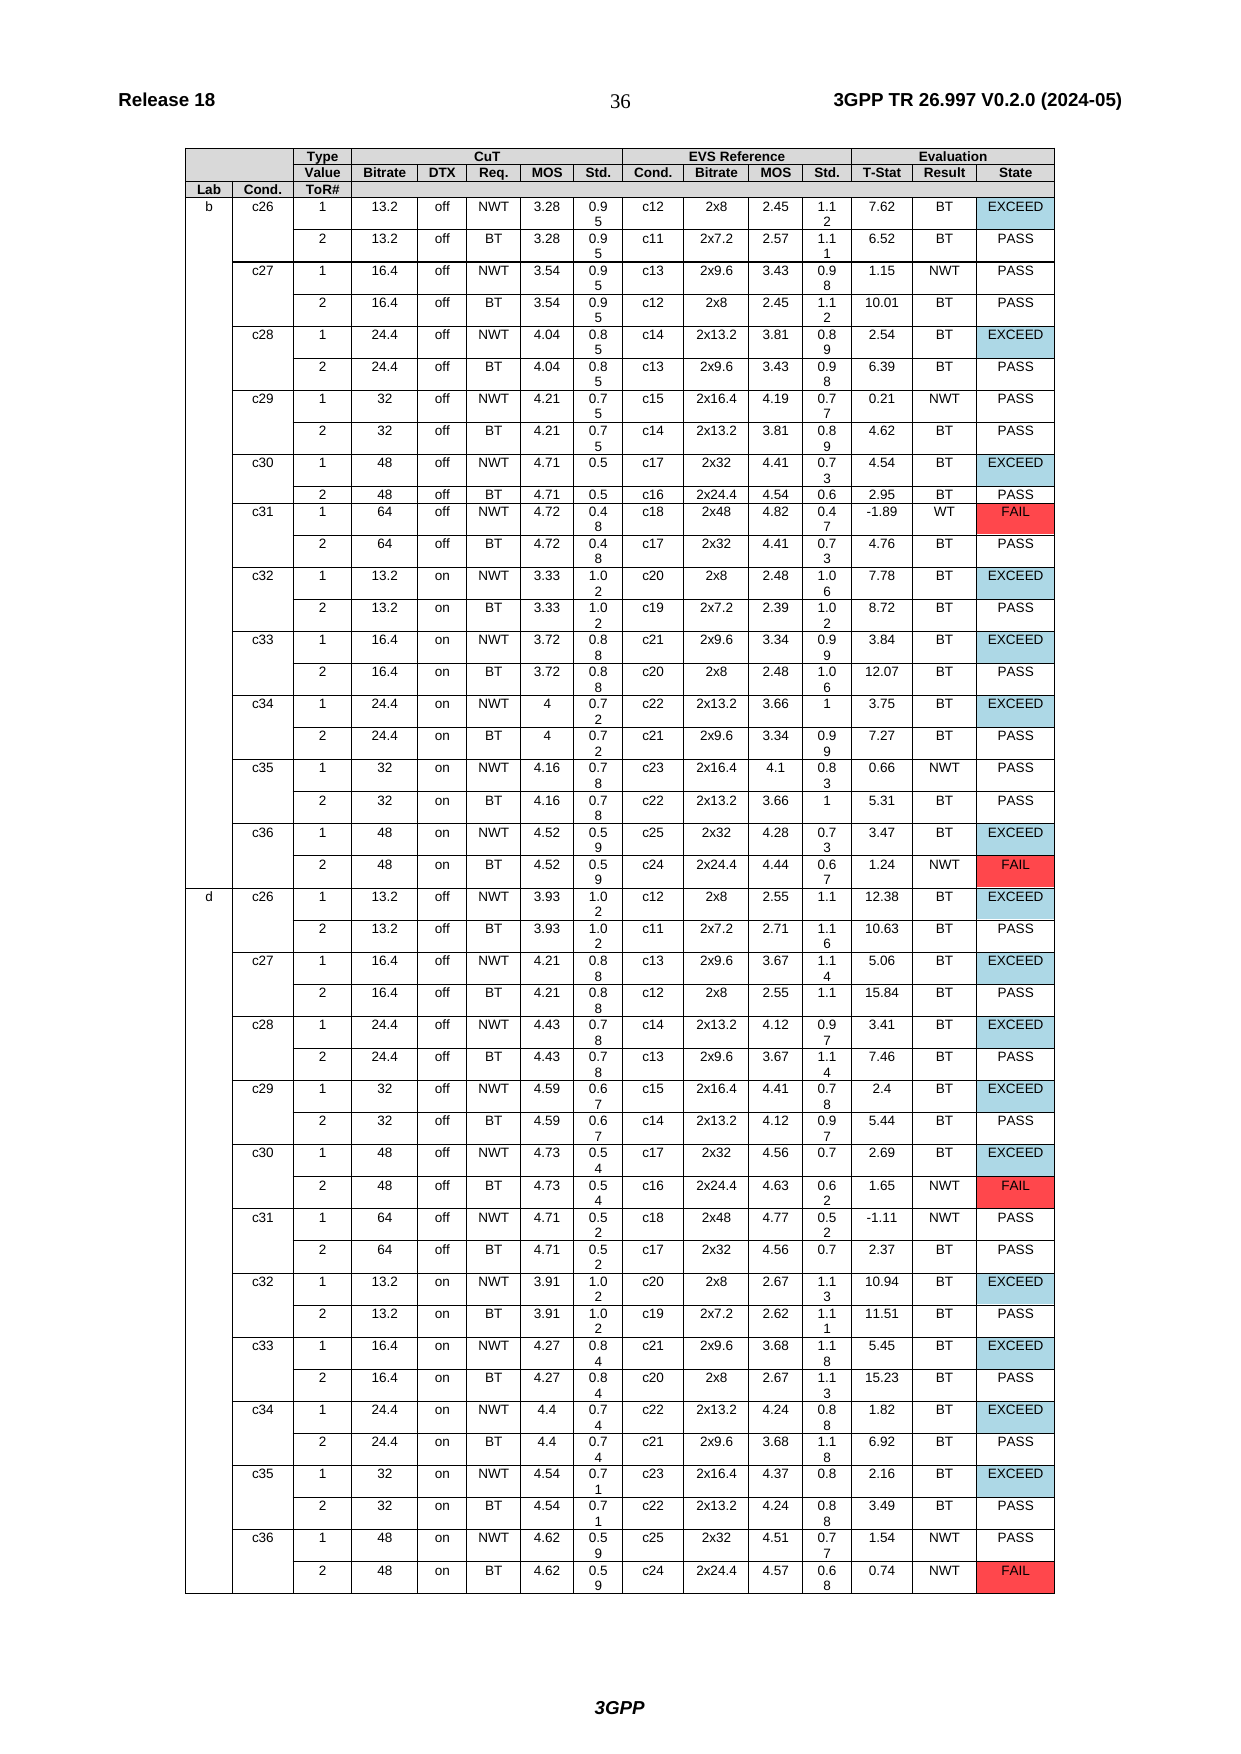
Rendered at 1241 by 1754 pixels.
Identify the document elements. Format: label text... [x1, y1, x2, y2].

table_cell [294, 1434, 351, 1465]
table_cell Lab [186, 182, 232, 197]
table_cell 3.67 [749, 1049, 802, 1080]
table_cell 2.48 [749, 568, 802, 599]
table_cell PASS [977, 985, 1054, 1016]
table_cell c30 [233, 455, 293, 502]
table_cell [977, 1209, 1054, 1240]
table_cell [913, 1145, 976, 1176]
table_cell 1 [803, 696, 851, 727]
table_cell c11 [623, 230, 683, 261]
table_cell 0.88 [574, 632, 622, 663]
table_cell PASS [977, 792, 1054, 823]
table_cell NWT [467, 1017, 520, 1048]
table_cell 0.99 [803, 728, 851, 759]
table_cell 4.19 [749, 391, 802, 422]
table_header EVS Reference [623, 149, 851, 164]
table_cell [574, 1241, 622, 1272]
table_cell EXCEED [977, 824, 1054, 855]
table_cell c31 [233, 504, 293, 567]
table_cell off [418, 1113, 466, 1144]
table_header [186, 149, 293, 181]
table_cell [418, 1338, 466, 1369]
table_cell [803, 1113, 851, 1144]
table_cell 2 [294, 359, 351, 390]
table_cell c12 [623, 295, 683, 326]
table_cell 0.67 [574, 1081, 622, 1112]
table_cell c21 [623, 728, 683, 759]
table_cell c36 [233, 824, 293, 887]
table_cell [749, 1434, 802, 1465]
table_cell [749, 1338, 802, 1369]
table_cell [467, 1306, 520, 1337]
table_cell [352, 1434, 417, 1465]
table_cell 2.55 [749, 985, 802, 1016]
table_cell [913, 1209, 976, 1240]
table_cell 1 [294, 632, 351, 663]
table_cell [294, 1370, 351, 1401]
table_cell 2x48 [684, 504, 748, 534]
table_cell c14 [623, 327, 683, 358]
table_cell 2 [294, 230, 351, 261]
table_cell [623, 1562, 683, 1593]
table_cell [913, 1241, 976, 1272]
table_cell EXCEED [977, 953, 1054, 984]
table_cell off [418, 985, 466, 1016]
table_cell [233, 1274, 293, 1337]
table_cell 2x13.2 [684, 696, 748, 727]
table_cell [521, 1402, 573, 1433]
table_cell 2x13.2 [684, 327, 748, 358]
table_cell PASS [977, 536, 1054, 567]
table_cell off [418, 391, 466, 422]
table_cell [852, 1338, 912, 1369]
table_cell 1.11 [803, 230, 851, 261]
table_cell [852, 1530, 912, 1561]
table_cell 4.04 [521, 327, 573, 358]
table_cell 12.07 [852, 664, 912, 695]
table_cell BT [913, 889, 976, 919]
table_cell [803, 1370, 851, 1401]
table_cell NWT [467, 1081, 520, 1112]
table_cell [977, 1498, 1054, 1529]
table_cell BT [913, 921, 976, 952]
table_cell 2x8 [684, 985, 748, 1016]
table_cell c28 [233, 1017, 293, 1080]
table_cell BT [913, 600, 976, 631]
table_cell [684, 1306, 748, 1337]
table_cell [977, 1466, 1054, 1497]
table_cell c21 [623, 632, 683, 663]
table_cell 3.47 [852, 824, 912, 855]
table_cell T-Stat [852, 165, 912, 181]
table_cell 3.41 [852, 1017, 912, 1048]
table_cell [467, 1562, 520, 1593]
table_cell 4.44 [749, 856, 802, 887]
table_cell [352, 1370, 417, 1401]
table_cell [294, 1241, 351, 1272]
table_cell 1.12 [803, 198, 851, 229]
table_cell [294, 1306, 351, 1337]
table_cell 4.41 [749, 455, 802, 486]
table_cell 4.43 [521, 1017, 573, 1048]
table_cell 2x24.4 [684, 856, 748, 887]
table_cell 16.4 [352, 263, 417, 293]
table_cell c14 [623, 1113, 683, 1144]
table_cell 2 [294, 664, 351, 695]
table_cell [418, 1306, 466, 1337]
table_cell 0.83 [803, 760, 851, 791]
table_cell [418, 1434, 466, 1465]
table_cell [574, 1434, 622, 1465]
table_cell 1 [294, 568, 351, 599]
table_cell c34 [233, 696, 293, 759]
table_cell 1 [294, 263, 351, 293]
table_cell PASS [977, 487, 1054, 502]
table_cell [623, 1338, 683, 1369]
table_cell off [418, 1017, 466, 1048]
table_cell EXCEED [977, 1081, 1054, 1112]
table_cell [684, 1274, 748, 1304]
table_cell 3.34 [749, 728, 802, 759]
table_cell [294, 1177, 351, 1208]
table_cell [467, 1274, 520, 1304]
table_cell c15 [623, 391, 683, 422]
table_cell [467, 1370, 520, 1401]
table_cell FAIL [977, 504, 1054, 534]
table_cell 2 [294, 423, 351, 454]
table_cell 0.95 [574, 230, 622, 261]
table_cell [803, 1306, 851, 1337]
table_cell 1.12 [803, 295, 851, 326]
table_cell 4.52 [521, 856, 573, 887]
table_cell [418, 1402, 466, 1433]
table_cell DTX [418, 165, 466, 181]
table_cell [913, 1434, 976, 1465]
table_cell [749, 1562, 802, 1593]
table_cell EXCEED [977, 568, 1054, 599]
table_cell 13.2 [352, 889, 417, 919]
table_cell 64 [352, 504, 417, 534]
table_cell 2.95 [852, 487, 912, 502]
table_cell 4.82 [749, 504, 802, 534]
table_cell 4.41 [749, 1081, 802, 1112]
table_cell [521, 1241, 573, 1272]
table_cell BT [913, 728, 976, 759]
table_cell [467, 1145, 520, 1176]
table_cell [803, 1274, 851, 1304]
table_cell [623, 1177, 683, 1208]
table_cell EXCEED [977, 455, 1054, 486]
table_cell 7.46 [852, 1049, 912, 1080]
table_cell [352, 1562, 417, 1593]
table_cell ToR# [294, 182, 351, 197]
table_cell c18 [623, 504, 683, 534]
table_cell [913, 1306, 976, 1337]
table_cell MOS [521, 165, 573, 181]
table_cell 2x16.4 [684, 391, 748, 422]
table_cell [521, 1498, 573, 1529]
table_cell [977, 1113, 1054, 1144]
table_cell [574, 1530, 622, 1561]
table_cell Result [913, 165, 976, 181]
table_cell 1.02 [574, 889, 622, 919]
table_cell c29 [233, 391, 293, 454]
table_cell 0.78 [574, 1049, 622, 1080]
table_cell NWT [467, 760, 520, 791]
table_cell BT [913, 1017, 976, 1048]
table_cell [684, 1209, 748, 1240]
table_cell 0.67 [803, 856, 851, 887]
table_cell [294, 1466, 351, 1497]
table_cell Std. [574, 165, 622, 181]
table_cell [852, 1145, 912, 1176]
table_cell EXCEED [977, 889, 1054, 919]
table_cell 0.72 [574, 696, 622, 727]
table_cell 1.15 [852, 263, 912, 293]
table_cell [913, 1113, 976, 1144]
table_cell BT [467, 664, 520, 695]
table_cell PASS [977, 263, 1054, 293]
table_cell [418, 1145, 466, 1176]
table_cell 0.75 [574, 423, 622, 454]
table_cell c13 [623, 359, 683, 390]
table_cell NWT [913, 391, 976, 422]
table_cell BT [467, 536, 520, 567]
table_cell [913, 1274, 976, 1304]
table_cell 24.4 [352, 1017, 417, 1048]
table_cell 13.2 [352, 600, 417, 631]
table_cell 4.21 [521, 953, 573, 984]
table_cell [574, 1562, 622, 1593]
table_cell 13.2 [352, 921, 417, 952]
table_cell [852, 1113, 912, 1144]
table_cell EXCEED [977, 632, 1054, 663]
table_cell 0.73 [803, 455, 851, 486]
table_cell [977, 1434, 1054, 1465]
table_cell 2 [294, 792, 351, 823]
table_cell 2x8 [684, 568, 748, 599]
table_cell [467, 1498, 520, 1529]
table_cell off [418, 1081, 466, 1112]
table_cell 24.4 [352, 1049, 417, 1080]
table_cell 0.85 [574, 359, 622, 390]
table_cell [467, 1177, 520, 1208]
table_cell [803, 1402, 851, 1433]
table_cell 4.43 [521, 1049, 573, 1080]
table_cell 2x16.4 [684, 1081, 748, 1112]
table_cell 0.77 [803, 391, 851, 422]
table_cell 1.02 [574, 921, 622, 952]
table_cell 3.72 [521, 664, 573, 695]
table_cell c14 [623, 1017, 683, 1048]
table_cell 4.28 [749, 824, 802, 855]
table_cell 2x9.6 [684, 632, 748, 663]
table_cell 24.4 [352, 728, 417, 759]
table_cell on [418, 792, 466, 823]
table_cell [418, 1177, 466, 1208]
table_cell 2 [294, 536, 351, 567]
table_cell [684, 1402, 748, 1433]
table_cell 2 [294, 1113, 351, 1144]
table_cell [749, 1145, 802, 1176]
table_cell 4.72 [521, 536, 573, 567]
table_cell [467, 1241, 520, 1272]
table_cell 3.43 [749, 359, 802, 390]
table_cell BT [913, 985, 976, 1016]
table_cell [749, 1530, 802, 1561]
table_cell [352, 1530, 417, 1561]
table_cell 2 [294, 728, 351, 759]
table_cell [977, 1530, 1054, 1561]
table_cell 1 [294, 1081, 351, 1112]
table_cell Bitrate [684, 165, 748, 181]
table_cell NWT [467, 953, 520, 984]
table_cell PASS [977, 230, 1054, 261]
table_cell 2 [294, 487, 351, 502]
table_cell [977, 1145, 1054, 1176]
table_cell 1 [294, 824, 351, 855]
table_cell PASS [977, 295, 1054, 326]
table_cell 4 [521, 728, 573, 759]
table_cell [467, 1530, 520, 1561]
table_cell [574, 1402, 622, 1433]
table_cell Req. [467, 165, 520, 181]
table_cell 32 [352, 792, 417, 823]
table_cell BT [913, 198, 976, 229]
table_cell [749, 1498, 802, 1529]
table_cell NWT [467, 568, 520, 599]
table_cell c19 [623, 600, 683, 631]
table_cell off [418, 487, 466, 502]
table_cell 2x7.2 [684, 230, 748, 261]
table_cell off [418, 1049, 466, 1080]
table_cell 12.38 [852, 889, 912, 919]
table_cell 16.4 [352, 985, 417, 1016]
table_cell BT [467, 728, 520, 759]
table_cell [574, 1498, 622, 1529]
table_cell NWT [467, 632, 520, 663]
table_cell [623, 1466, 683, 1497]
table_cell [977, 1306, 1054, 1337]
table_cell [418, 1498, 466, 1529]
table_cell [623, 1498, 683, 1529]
table_cell c13 [623, 953, 683, 984]
table_cell 1 [294, 391, 351, 422]
table_cell 3.54 [521, 263, 573, 293]
table_cell 0.95 [574, 295, 622, 326]
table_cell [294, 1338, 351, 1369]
table_cell NWT [467, 696, 520, 727]
table_cell 2.57 [749, 230, 802, 261]
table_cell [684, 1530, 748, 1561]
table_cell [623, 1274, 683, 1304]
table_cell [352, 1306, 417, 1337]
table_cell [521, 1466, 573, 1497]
table_cell 24.4 [352, 696, 417, 727]
table_cell 1 [294, 760, 351, 791]
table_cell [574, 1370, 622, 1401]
table_cell 3.28 [521, 198, 573, 229]
table_cell 1 [294, 327, 351, 358]
table_cell c26 [233, 198, 293, 261]
table_cell c16 [623, 487, 683, 502]
table_cell 6.52 [852, 230, 912, 261]
table_cell 2 [294, 921, 351, 952]
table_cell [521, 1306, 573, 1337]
table_header CuT [352, 149, 622, 164]
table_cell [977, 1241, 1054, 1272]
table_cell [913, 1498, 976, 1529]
table_cell BT [913, 423, 976, 454]
table_cell on [418, 824, 466, 855]
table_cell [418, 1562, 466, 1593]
table_cell 3.66 [749, 792, 802, 823]
table_cell 5.31 [852, 792, 912, 823]
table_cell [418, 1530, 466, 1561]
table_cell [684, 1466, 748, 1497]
table_cell Bitrate [352, 165, 417, 181]
table_cell 0.88 [574, 985, 622, 1016]
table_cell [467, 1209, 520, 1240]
table_cell BT [467, 487, 520, 502]
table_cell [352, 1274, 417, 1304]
table_cell 16.4 [352, 632, 417, 663]
table_cell 1.02 [574, 568, 622, 599]
table_cell 0.99 [803, 632, 851, 663]
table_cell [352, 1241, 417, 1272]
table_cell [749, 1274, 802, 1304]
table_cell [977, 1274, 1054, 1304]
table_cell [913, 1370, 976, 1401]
table_cell 7.78 [852, 568, 912, 599]
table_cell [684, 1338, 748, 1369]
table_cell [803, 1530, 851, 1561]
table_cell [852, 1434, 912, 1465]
table_cell 4.71 [521, 487, 573, 502]
table_cell off [418, 455, 466, 486]
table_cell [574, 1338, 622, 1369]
table_cell off [418, 953, 466, 984]
table_cell 2x32 [684, 824, 748, 855]
table_cell 0.98 [803, 359, 851, 390]
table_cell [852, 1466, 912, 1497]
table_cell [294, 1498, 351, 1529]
table_cell 0.95 [574, 263, 622, 293]
table_cell 2.71 [749, 921, 802, 952]
table_cell 0.5 [574, 455, 622, 486]
table_cell BT [467, 1049, 520, 1080]
table_cell 0.78 [574, 792, 622, 823]
table_cell 1.24 [852, 856, 912, 887]
table_cell c35 [233, 760, 293, 823]
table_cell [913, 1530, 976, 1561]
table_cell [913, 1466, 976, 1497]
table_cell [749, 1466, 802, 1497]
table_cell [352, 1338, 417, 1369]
table_cell 0.95 [574, 198, 622, 229]
table_cell NWT [467, 327, 520, 358]
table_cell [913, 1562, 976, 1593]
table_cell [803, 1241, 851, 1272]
table_cell 1 [294, 504, 351, 534]
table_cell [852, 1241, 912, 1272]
table_cell c11 [623, 921, 683, 952]
table_cell PASS [977, 728, 1054, 759]
table_cell 4.16 [521, 792, 573, 823]
table_cell c23 [623, 760, 683, 791]
table_cell 0.73 [803, 824, 851, 855]
table_cell 0.21 [852, 391, 912, 422]
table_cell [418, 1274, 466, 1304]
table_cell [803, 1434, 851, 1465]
table_cell c12 [623, 198, 683, 229]
table_cell 3.43 [749, 263, 802, 293]
table_cell 0.5 [574, 487, 622, 502]
table_cell 3.54 [521, 295, 573, 326]
table_cell 10.63 [852, 921, 912, 952]
table_cell BT [913, 455, 976, 486]
table_cell 16.4 [352, 664, 417, 695]
table_cell c26 [233, 889, 293, 952]
table_cell 2.45 [749, 295, 802, 326]
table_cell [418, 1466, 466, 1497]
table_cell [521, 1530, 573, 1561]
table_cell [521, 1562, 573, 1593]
table_cell 3.72 [521, 632, 573, 663]
table_cell 3.66 [749, 696, 802, 727]
table_cell 0.72 [574, 728, 622, 759]
table_cell BT [913, 536, 976, 567]
table_cell BT [913, 953, 976, 984]
table_cell on [418, 728, 466, 759]
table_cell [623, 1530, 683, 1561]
table_cell 1.02 [574, 600, 622, 631]
table_cell EXCEED [977, 696, 1054, 727]
table_cell c22 [623, 792, 683, 823]
table_cell PASS [977, 423, 1054, 454]
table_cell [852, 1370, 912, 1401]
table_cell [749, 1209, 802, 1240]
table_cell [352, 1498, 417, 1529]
table_cell 2 [294, 600, 351, 631]
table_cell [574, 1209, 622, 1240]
table_cell BT [467, 856, 520, 887]
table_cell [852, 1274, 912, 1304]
table_cell PASS [977, 391, 1054, 422]
table_cell off [418, 295, 466, 326]
table_cell 2.54 [852, 327, 912, 358]
table_cell BT [913, 487, 976, 502]
table_cell 2x32 [684, 455, 748, 486]
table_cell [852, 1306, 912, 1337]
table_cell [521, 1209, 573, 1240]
table_cell 24.4 [352, 359, 417, 390]
table_cell c22 [623, 696, 683, 727]
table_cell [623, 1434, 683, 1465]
table_cell BT [913, 327, 976, 358]
table_cell 4.59 [521, 1113, 573, 1144]
table_cell 2x16.4 [684, 760, 748, 791]
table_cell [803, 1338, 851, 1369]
table_cell c32 [233, 568, 293, 631]
table_cell BT [913, 1081, 976, 1112]
table_cell 2 [294, 1049, 351, 1080]
table_cell c12 [623, 985, 683, 1016]
table_cell 32 [352, 1081, 417, 1112]
table_cell 2.4 [852, 1081, 912, 1112]
table_cell 2x9.6 [684, 263, 748, 293]
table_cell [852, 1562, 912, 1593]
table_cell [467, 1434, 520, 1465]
table_cell 0.73 [803, 536, 851, 567]
table_cell 48 [352, 856, 417, 887]
table_cell 2x24.4 [684, 487, 748, 502]
table_cell d [186, 889, 232, 1593]
table_cell c13 [623, 263, 683, 293]
table_cell 10.01 [852, 295, 912, 326]
table_cell 0.78 [574, 1017, 622, 1048]
table_cell 2x13.2 [684, 792, 748, 823]
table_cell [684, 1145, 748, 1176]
table_cell 4.16 [521, 760, 573, 791]
table_cell c20 [623, 664, 683, 695]
table_cell c33 [233, 632, 293, 695]
table_cell 1.14 [803, 1049, 851, 1080]
table_cell BT [913, 568, 976, 599]
table_cell PASS [977, 600, 1054, 631]
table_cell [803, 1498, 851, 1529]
table_cell c17 [623, 455, 683, 486]
table_cell 2x8 [684, 889, 748, 919]
table_cell 2x13.2 [684, 1017, 748, 1048]
table_cell 1.06 [803, 664, 851, 695]
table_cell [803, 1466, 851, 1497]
table_cell b [186, 198, 232, 887]
table_cell 0.59 [574, 824, 622, 855]
table_cell 3.67 [749, 953, 802, 984]
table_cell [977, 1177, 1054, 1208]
table_cell 2x7.2 [684, 600, 748, 631]
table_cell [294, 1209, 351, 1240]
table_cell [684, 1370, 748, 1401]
table_cell 4.52 [521, 824, 573, 855]
table_cell off [418, 889, 466, 919]
table_cell 0.66 [852, 760, 912, 791]
table_cell 1.16 [803, 921, 851, 952]
table_cell 4.21 [521, 391, 573, 422]
table_cell 0.88 [574, 664, 622, 695]
table_cell 2x13.2 [684, 1113, 748, 1144]
table_cell BT [913, 632, 976, 663]
table_cell NWT [913, 856, 976, 887]
table_cell 3.93 [521, 889, 573, 919]
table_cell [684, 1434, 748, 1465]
table_cell State [977, 165, 1054, 181]
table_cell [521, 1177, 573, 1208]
table_cell 1.06 [803, 568, 851, 599]
table_cell 8.72 [852, 600, 912, 631]
table_cell PASS [977, 359, 1054, 390]
table_cell 4.76 [852, 536, 912, 567]
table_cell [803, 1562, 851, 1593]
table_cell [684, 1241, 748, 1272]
table_cell BT [913, 792, 976, 823]
table_cell 3.33 [521, 600, 573, 631]
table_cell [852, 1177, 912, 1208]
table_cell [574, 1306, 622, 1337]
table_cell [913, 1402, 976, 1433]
table_cell 0.48 [574, 536, 622, 567]
table_cell 2 [294, 856, 351, 887]
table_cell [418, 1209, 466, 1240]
table_cell 24.4 [352, 327, 417, 358]
table_cell 0.48 [574, 504, 622, 534]
table_cell 3.34 [749, 632, 802, 663]
table_cell 2x9.6 [684, 1049, 748, 1080]
table_cell EXCEED [977, 198, 1054, 229]
table_cell NWT [467, 198, 520, 229]
table_cell off [418, 536, 466, 567]
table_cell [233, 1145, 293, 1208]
table_cell BT [913, 230, 976, 261]
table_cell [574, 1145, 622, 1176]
table_cell 1 [294, 889, 351, 919]
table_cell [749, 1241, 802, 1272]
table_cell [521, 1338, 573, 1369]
table_cell 64 [352, 536, 417, 567]
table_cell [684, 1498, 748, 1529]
table_cell BT [467, 1113, 520, 1144]
table_cell NWT [467, 391, 520, 422]
table_cell 32 [352, 391, 417, 422]
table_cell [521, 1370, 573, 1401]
table_cell 2x7.2 [684, 921, 748, 952]
table_cell 32 [352, 1113, 417, 1144]
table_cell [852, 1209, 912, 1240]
table_cell EXCEED [977, 1017, 1054, 1048]
table_cell BT [467, 423, 520, 454]
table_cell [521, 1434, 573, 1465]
table_cell 16.4 [352, 295, 417, 326]
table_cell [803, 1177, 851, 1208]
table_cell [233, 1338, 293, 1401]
table_cell 4.41 [749, 536, 802, 567]
table_cell on [418, 696, 466, 727]
table_cell 2.48 [749, 664, 802, 695]
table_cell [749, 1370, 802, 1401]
table_cell 4.62 [852, 423, 912, 454]
table_cell BT [467, 295, 520, 326]
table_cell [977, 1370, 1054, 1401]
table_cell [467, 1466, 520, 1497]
table_cell 2x8 [684, 295, 748, 326]
table_cell 4.72 [521, 504, 573, 534]
table_cell 48 [352, 824, 417, 855]
table_cell BT [913, 1049, 976, 1080]
table_cell off [418, 504, 466, 534]
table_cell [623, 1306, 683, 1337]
table_cell WT [913, 504, 976, 534]
table_cell NWT [467, 455, 520, 486]
table_cell 3.75 [852, 696, 912, 727]
table_cell 2x13.2 [684, 423, 748, 454]
table_cell c25 [623, 824, 683, 855]
table_cell 2.39 [749, 600, 802, 631]
table_cell PASS [977, 664, 1054, 695]
table_cell 32 [352, 423, 417, 454]
table_cell c24 [623, 856, 683, 887]
table_cell c13 [623, 1049, 683, 1080]
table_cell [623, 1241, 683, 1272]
table_cell BT [913, 824, 976, 855]
table_cell 3.93 [521, 921, 573, 952]
table_cell BT [467, 985, 520, 1016]
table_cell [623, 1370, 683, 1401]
table_cell BT [467, 921, 520, 952]
table_cell off [418, 423, 466, 454]
table_header Evaluation [852, 149, 1054, 164]
table_cell c15 [623, 1081, 683, 1112]
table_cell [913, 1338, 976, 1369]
table_cell 4 [521, 696, 573, 727]
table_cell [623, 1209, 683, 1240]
table_cell 0.89 [803, 423, 851, 454]
table_cell c27 [233, 953, 293, 1016]
table_cell BT [913, 664, 976, 695]
table_cell NWT [467, 504, 520, 534]
table_cell 4.54 [749, 487, 802, 502]
table_cell on [418, 664, 466, 695]
table_cell off [418, 327, 466, 358]
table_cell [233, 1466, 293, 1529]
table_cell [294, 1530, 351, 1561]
table_cell NWT [467, 889, 520, 919]
table_cell 32 [352, 760, 417, 791]
table_cell 3.81 [749, 423, 802, 454]
table_cell 0.98 [803, 263, 851, 293]
table_cell 1 [294, 198, 351, 229]
table_cell 2x9.6 [684, 728, 748, 759]
table_cell 1 [803, 792, 851, 823]
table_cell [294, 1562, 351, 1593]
table_cell 2x32 [684, 536, 748, 567]
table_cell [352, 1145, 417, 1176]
table_cell 2x8 [684, 664, 748, 695]
table_cell MOS [749, 165, 802, 181]
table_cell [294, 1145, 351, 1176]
table_cell 0.75 [574, 391, 622, 422]
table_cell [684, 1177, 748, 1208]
table_cell 5.06 [852, 953, 912, 984]
table_cell c14 [623, 423, 683, 454]
table_cell 2.55 [749, 889, 802, 919]
table_cell 15.84 [852, 985, 912, 1016]
table_cell [352, 182, 1054, 197]
table_cell EXCEED [977, 327, 1054, 358]
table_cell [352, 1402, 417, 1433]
table_cell 3.28 [521, 230, 573, 261]
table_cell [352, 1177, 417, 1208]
table_cell 7.62 [852, 198, 912, 229]
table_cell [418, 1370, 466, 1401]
table_cell c12 [623, 889, 683, 919]
table_cell 0.47 [803, 504, 851, 534]
table_cell 2x9.6 [684, 953, 748, 984]
table_cell 0.88 [574, 953, 622, 984]
table_cell 1 [294, 1017, 351, 1048]
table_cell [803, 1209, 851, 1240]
table_cell 3.33 [521, 568, 573, 599]
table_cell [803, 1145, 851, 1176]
table_cell NWT [913, 263, 976, 293]
table_cell 1 [294, 953, 351, 984]
table_cell 4.59 [521, 1081, 573, 1112]
table_cell 0.6 [803, 487, 851, 502]
table_cell 13.2 [352, 568, 417, 599]
table_cell FAIL [977, 856, 1054, 887]
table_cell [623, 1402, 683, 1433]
table_cell PASS [977, 760, 1054, 791]
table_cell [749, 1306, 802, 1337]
table_cell on [418, 760, 466, 791]
table_cell PASS [977, 921, 1054, 952]
table_cell c17 [623, 536, 683, 567]
table_cell NWT [467, 824, 520, 855]
table_cell Std. [803, 165, 851, 181]
table_cell BT [467, 792, 520, 823]
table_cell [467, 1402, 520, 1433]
table_cell on [418, 568, 466, 599]
table_cell 1 [294, 696, 351, 727]
table_cell 4.21 [521, 423, 573, 454]
table_cell 2 [294, 295, 351, 326]
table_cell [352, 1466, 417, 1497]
table_cell off [418, 230, 466, 261]
table_cell 48 [352, 487, 417, 502]
table_cell 0.85 [574, 327, 622, 358]
table_cell 1 [294, 455, 351, 486]
table_cell BT [467, 230, 520, 261]
table_cell 48 [352, 455, 417, 486]
table_cell 4.1 [749, 760, 802, 791]
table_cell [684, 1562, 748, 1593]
table_cell off [418, 198, 466, 229]
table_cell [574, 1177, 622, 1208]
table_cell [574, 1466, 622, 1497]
table_cell 0.59 [574, 856, 622, 887]
table_cell 2x8 [684, 198, 748, 229]
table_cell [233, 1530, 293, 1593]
table_cell 3.84 [852, 632, 912, 663]
table_cell BT [467, 359, 520, 390]
table_cell 0.78 [803, 1081, 851, 1112]
table_cell 3.81 [749, 327, 802, 358]
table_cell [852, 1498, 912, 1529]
table_cell c20 [623, 568, 683, 599]
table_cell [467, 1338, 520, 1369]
table_cell 0.97 [803, 1017, 851, 1048]
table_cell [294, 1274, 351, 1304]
table_cell PASS [977, 1049, 1054, 1080]
table_cell Cond. [233, 182, 293, 197]
table_cell 2 [294, 985, 351, 1016]
table_cell 6.39 [852, 359, 912, 390]
table_cell on [418, 856, 466, 887]
table_cell Value [294, 165, 351, 181]
table_cell on [418, 632, 466, 663]
table_cell c27 [233, 263, 293, 326]
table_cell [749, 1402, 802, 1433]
table_cell 2x9.6 [684, 359, 748, 390]
table_cell 1.02 [803, 600, 851, 631]
table_cell BT [913, 359, 976, 390]
table_cell off [418, 263, 466, 293]
table_cell 1.1 [803, 889, 851, 919]
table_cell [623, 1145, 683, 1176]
table_cell 4.12 [749, 1017, 802, 1048]
table_cell BT [467, 600, 520, 631]
table_cell off [418, 921, 466, 952]
table_cell 16.4 [352, 953, 417, 984]
table_cell c28 [233, 327, 293, 390]
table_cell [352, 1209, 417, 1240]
table_cell NWT [467, 263, 520, 293]
table_header Type [294, 149, 351, 164]
table_cell 7.27 [852, 728, 912, 759]
table_cell 2.45 [749, 198, 802, 229]
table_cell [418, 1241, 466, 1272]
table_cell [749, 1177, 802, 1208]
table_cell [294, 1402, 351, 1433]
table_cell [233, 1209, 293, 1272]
table_cell 4.04 [521, 359, 573, 390]
table_cell 0.89 [803, 327, 851, 358]
table_cell off [418, 359, 466, 390]
table_cell 13.2 [352, 198, 417, 229]
table_cell BT [913, 295, 976, 326]
table_cell Cond. [623, 165, 683, 181]
table_cell 1.1 [803, 985, 851, 1016]
table_cell 4.54 [852, 455, 912, 486]
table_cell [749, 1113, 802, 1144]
table_cell -1.89 [852, 504, 912, 534]
table_cell BT [913, 696, 976, 727]
table_cell 0.78 [574, 760, 622, 791]
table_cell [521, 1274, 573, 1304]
table_cell c29 [233, 1081, 293, 1144]
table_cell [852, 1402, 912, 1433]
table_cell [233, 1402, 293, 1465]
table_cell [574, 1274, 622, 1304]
table_cell on [418, 600, 466, 631]
table_cell 4.21 [521, 985, 573, 1016]
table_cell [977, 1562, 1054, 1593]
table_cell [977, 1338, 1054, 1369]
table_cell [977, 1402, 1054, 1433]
table_cell 13.2 [352, 230, 417, 261]
table_cell 0.67 [574, 1113, 622, 1144]
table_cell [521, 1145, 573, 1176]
table_cell 1.14 [803, 953, 851, 984]
table_cell NWT [913, 760, 976, 791]
table_cell 4.71 [521, 455, 573, 486]
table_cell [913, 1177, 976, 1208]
